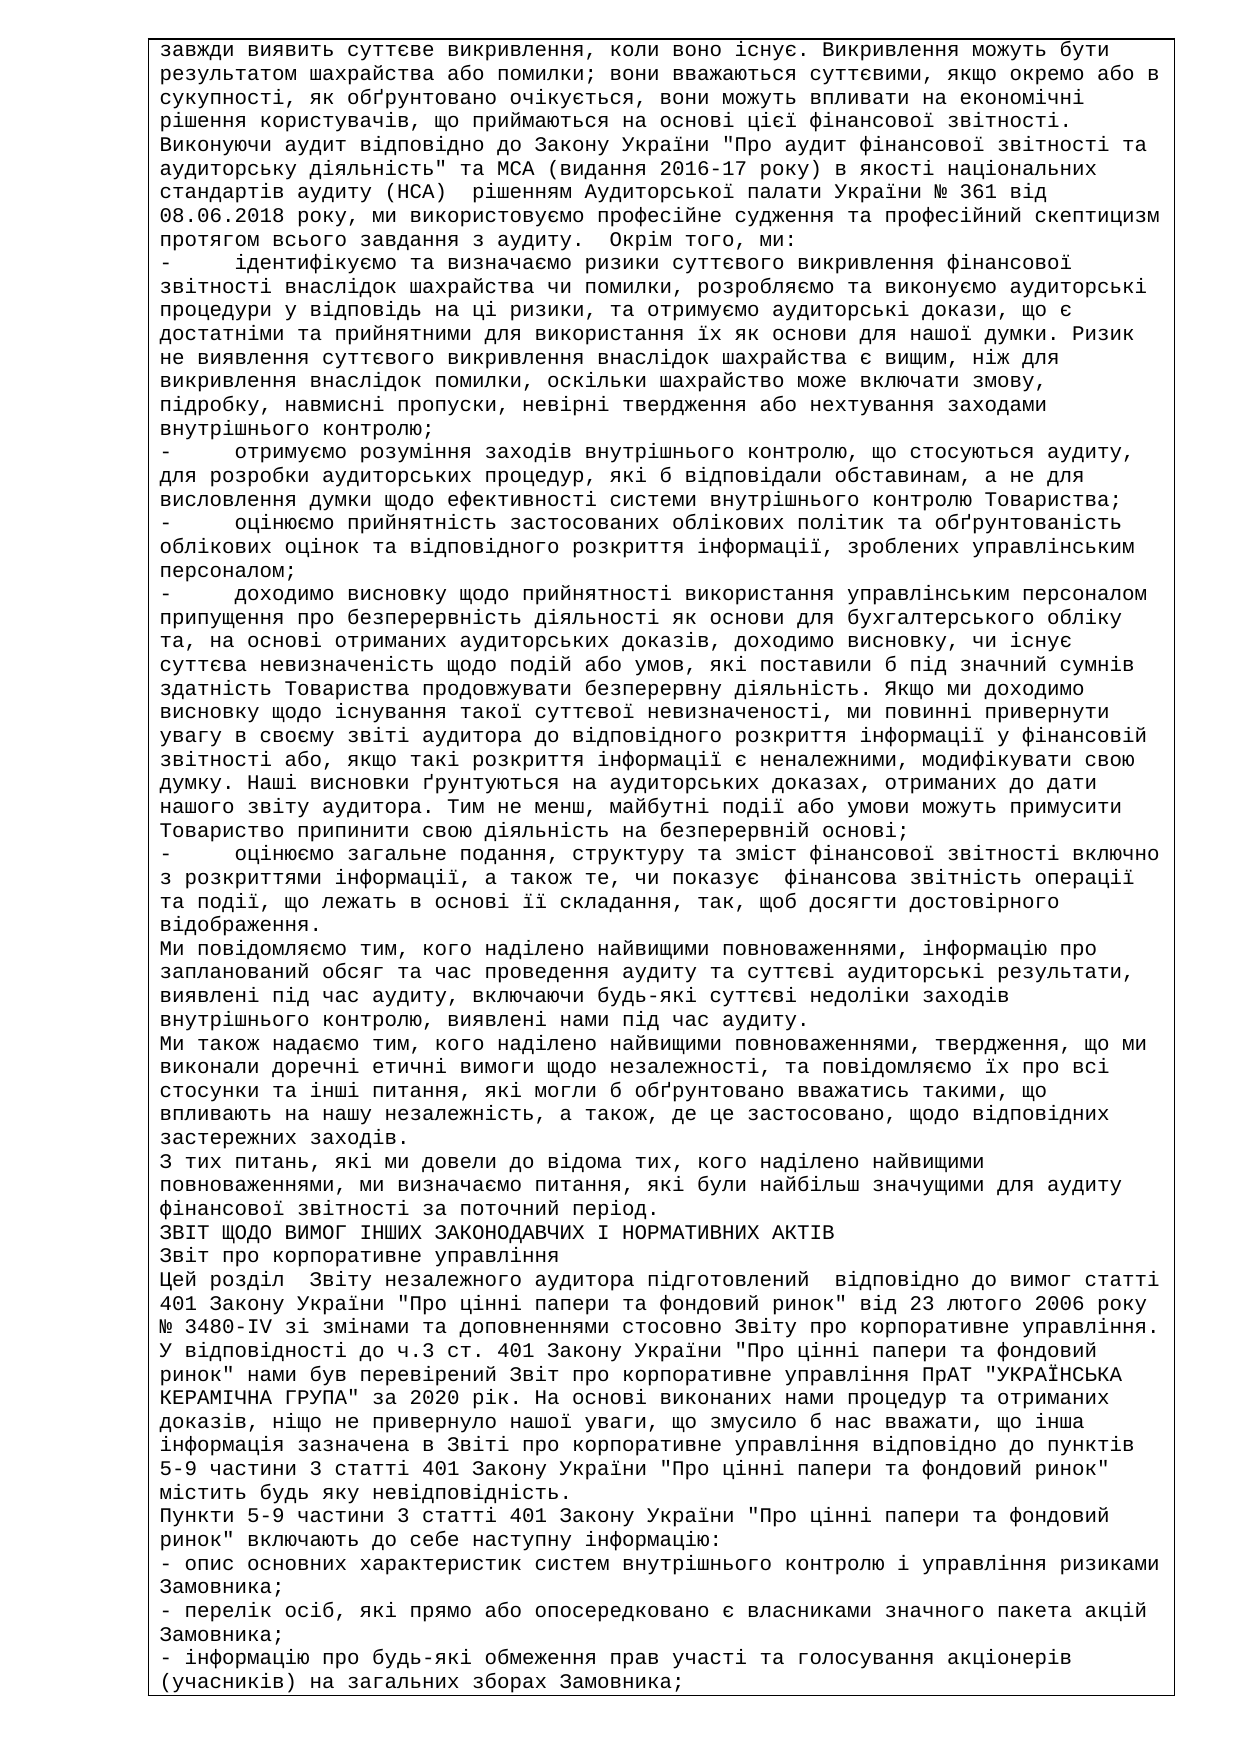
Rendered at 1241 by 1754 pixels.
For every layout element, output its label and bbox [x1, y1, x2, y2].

table_cell [149, 40, 1174, 1694]
